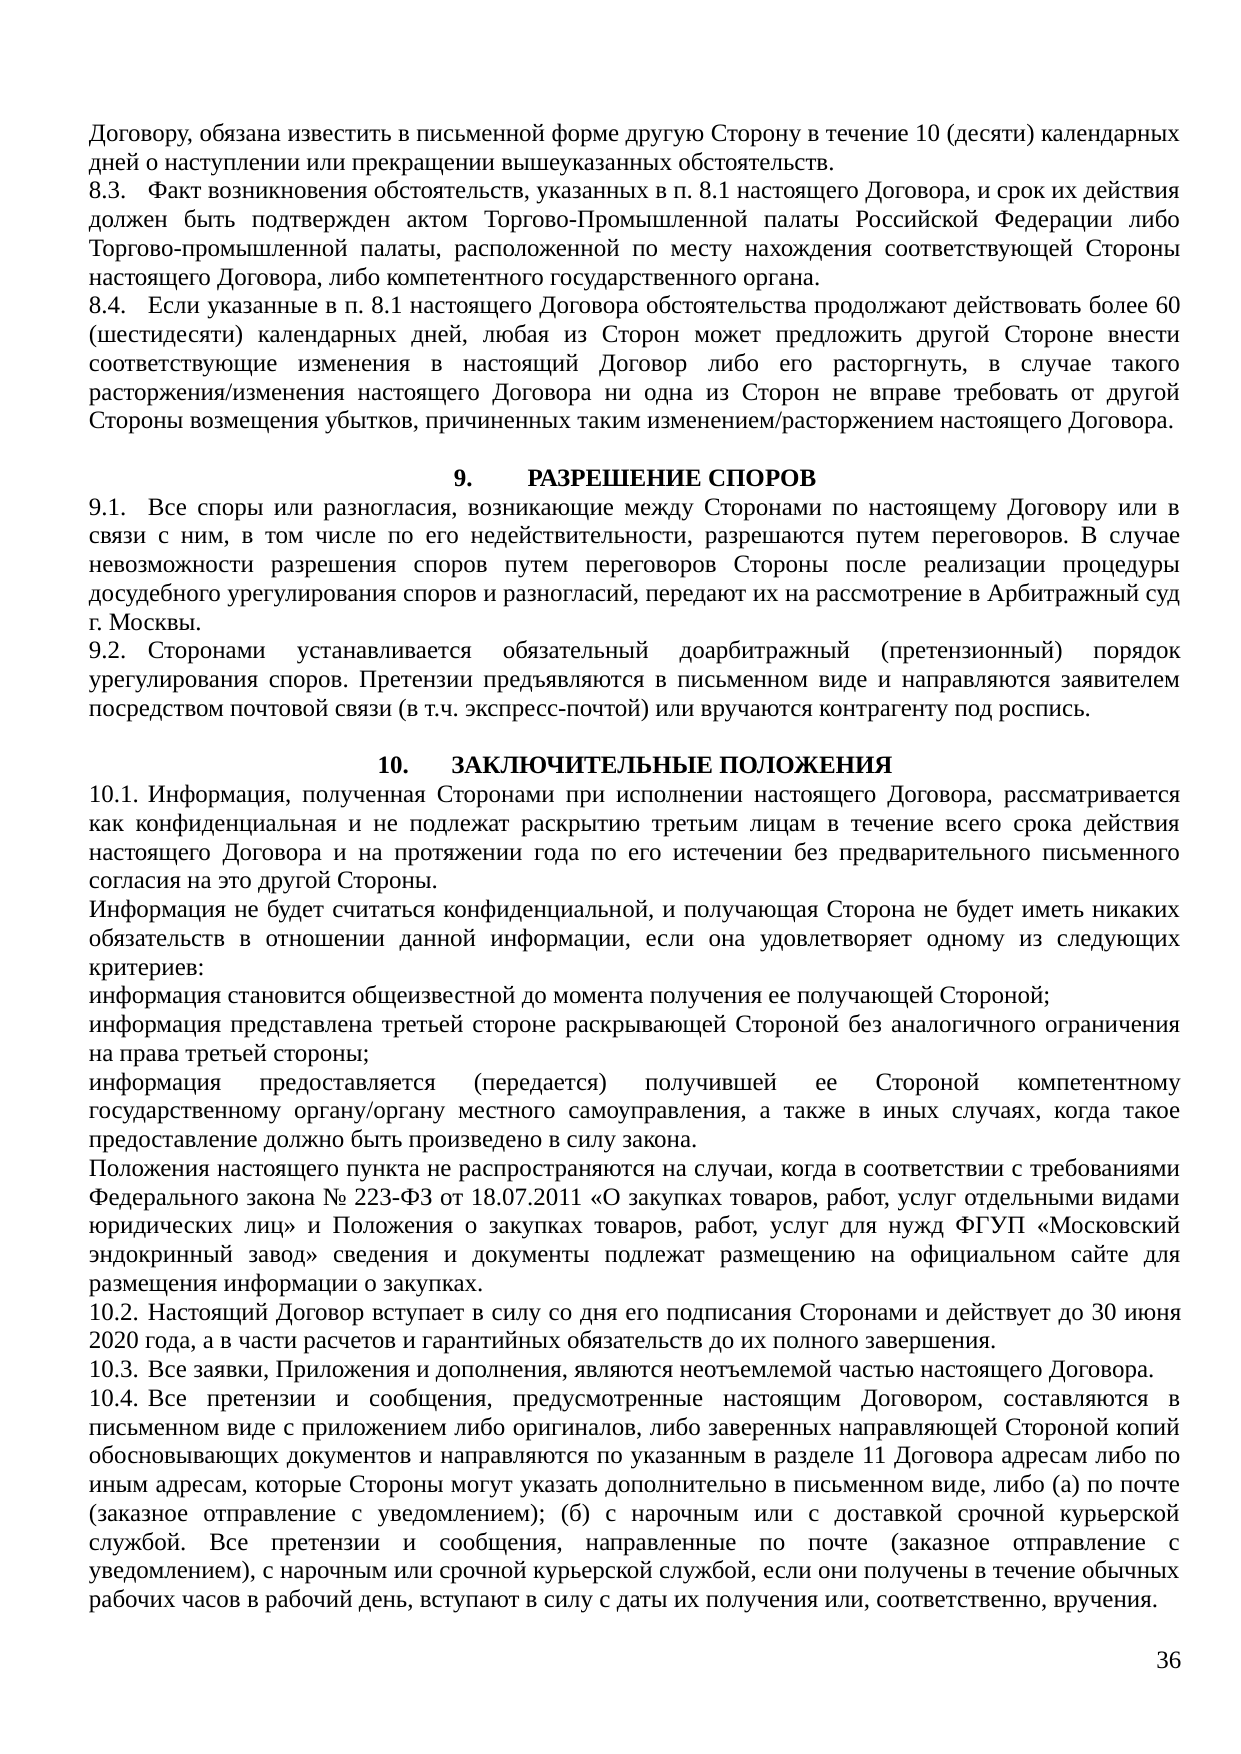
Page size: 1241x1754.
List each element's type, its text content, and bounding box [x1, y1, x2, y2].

text Информация не будет считаться конфиденциальной, и получающая Сторона не будет иметь никаких обязательств в отношении данной информации, если она удовлетворяет одному из следующих критериев: [89, 894, 1181, 981]
text информация становится общеизвестной до момента получения ее получающей Стороной; [89, 981, 1181, 1009]
text 9.1. Все споры или разногласия, возникающие между Сторонами по настоящему Договору или в связи с ним, в том числе по его недействительности, разрешаются путем переговоров. В случае невозможности разрешения споров путем переговоров Стороны после реализации процедуры досудебного урегулирования споров и разногласий, передают их на рассмотрение в Арбитражный суд г. Москвы. [89, 492, 1181, 636]
text 10.2. Настоящий Договор вступает в силу со дня его подписания Сторонами и действует до 30 июня 2020 года, а в части расчетов и гарантийных обязательств до их полного завершения. [89, 1297, 1181, 1354]
text 10.1. Информация, полученная Сторонами при исполнении настоящего Договора, рассматривается как конфиденциальная и не подлежат раскрытию третьим лицам в течение всего срока действия настоящего Договора и на протяжении года по его истечении без предварительного письменного согласия на это другой Стороны. [89, 779, 1181, 894]
text 9.2. Сторонами устанавливается обязательный доарбитражный (претензионный) порядок урегулирования споров. Претензии предъявляются в письменном виде и направляются заявителем посредством почтовой связи (в т.ч. экспресс-почтой) или вручаются контрагенту под роспись. [89, 636, 1181, 722]
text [89, 118, 1181, 176]
text 8.3. Факт возникновения обстоятельств, указанных в п. 8.1 настоящего Договора, и срок их действия должен быть подтвержден актом Торгово-Промышленной палаты Российской Федерации либо Торгово-промышленной палаты, расположенной по месту нахождения соответствующей Стороны настоящего Договора, либо компетентного государственного органа. [89, 176, 1181, 291]
text 10.3. Все заявки, Приложения и дополнения, являются неотъемлемой частью настоящего Договора. [89, 1354, 1181, 1383]
text информация предоставляется (передается) получившей ее Стороной компетентному государственному органу/органу местного самоуправления, а также в иных случаях, когда такое предоставление должно быть произведено в силу закона. [89, 1067, 1181, 1153]
text Положения настоящего пункта не распространяются на случаи, когда в соответствии с требованиями Федерального закона № 223-ФЗ от 18.07.2011 «О закупках товаров, работ, услуг отдельными видами юридических лиц» и Положения о закупках товаров, работ, услуг для нужд ФГУП «Московский эндокринный завод» сведения и документы подлежат размещению на официальном сайте для размещения информации о закупках. [89, 1153, 1181, 1297]
text 10. ЗАКЛЮЧИТЕЛЬНЫЕ ПОЛОЖЕНИЯ [89, 751, 1181, 779]
text 10.4. Все претензии и сообщения, предусмотренные настоящим Договором, составляются в письменном виде с приложением либо оригиналов, либо заверенных направляющей Стороной копий обосновывающих документов и направляются по указанным в разделе 11 Договора адресам либо по иным адресам, которые Стороны могут указать дополнительно в письменном виде, либо (а) по почте (заказное отправление с уведомлением); (б) с нарочным или с доставкой срочной курьерской службой. Все претензии и сообщения, направленные по почте (заказное отправление с уведомлением), с нарочным или срочной курьерской службой, если они получены в течение обычных рабочих часов в рабочий день, вступают в силу с даты их получения или, соответственно, вручения. [89, 1383, 1181, 1613]
text 8.4. Если указанные в п. 8.1 настоящего Договора обстоятельства продолжают действовать более 60 (шестидесяти) календарных дней, любая из Сторон может предложить другой Стороне внести соответствующие изменения в настоящий Договор либо его расторгнуть, в случае такого расторжения/изменения настоящего Договора ни одна из Сторон не вправе требовать от другой Стороны возмещения убытков, причиненных таким изменением/расторжением настоящего Договора. [89, 291, 1181, 434]
text информация представлена третьей стороне раскрывающей Стороной без аналогичного ограничения на права третьей стороны; [89, 1009, 1181, 1067]
text 9. РАЗРЕШЕНИЕ СПОРОВ [89, 463, 1181, 492]
